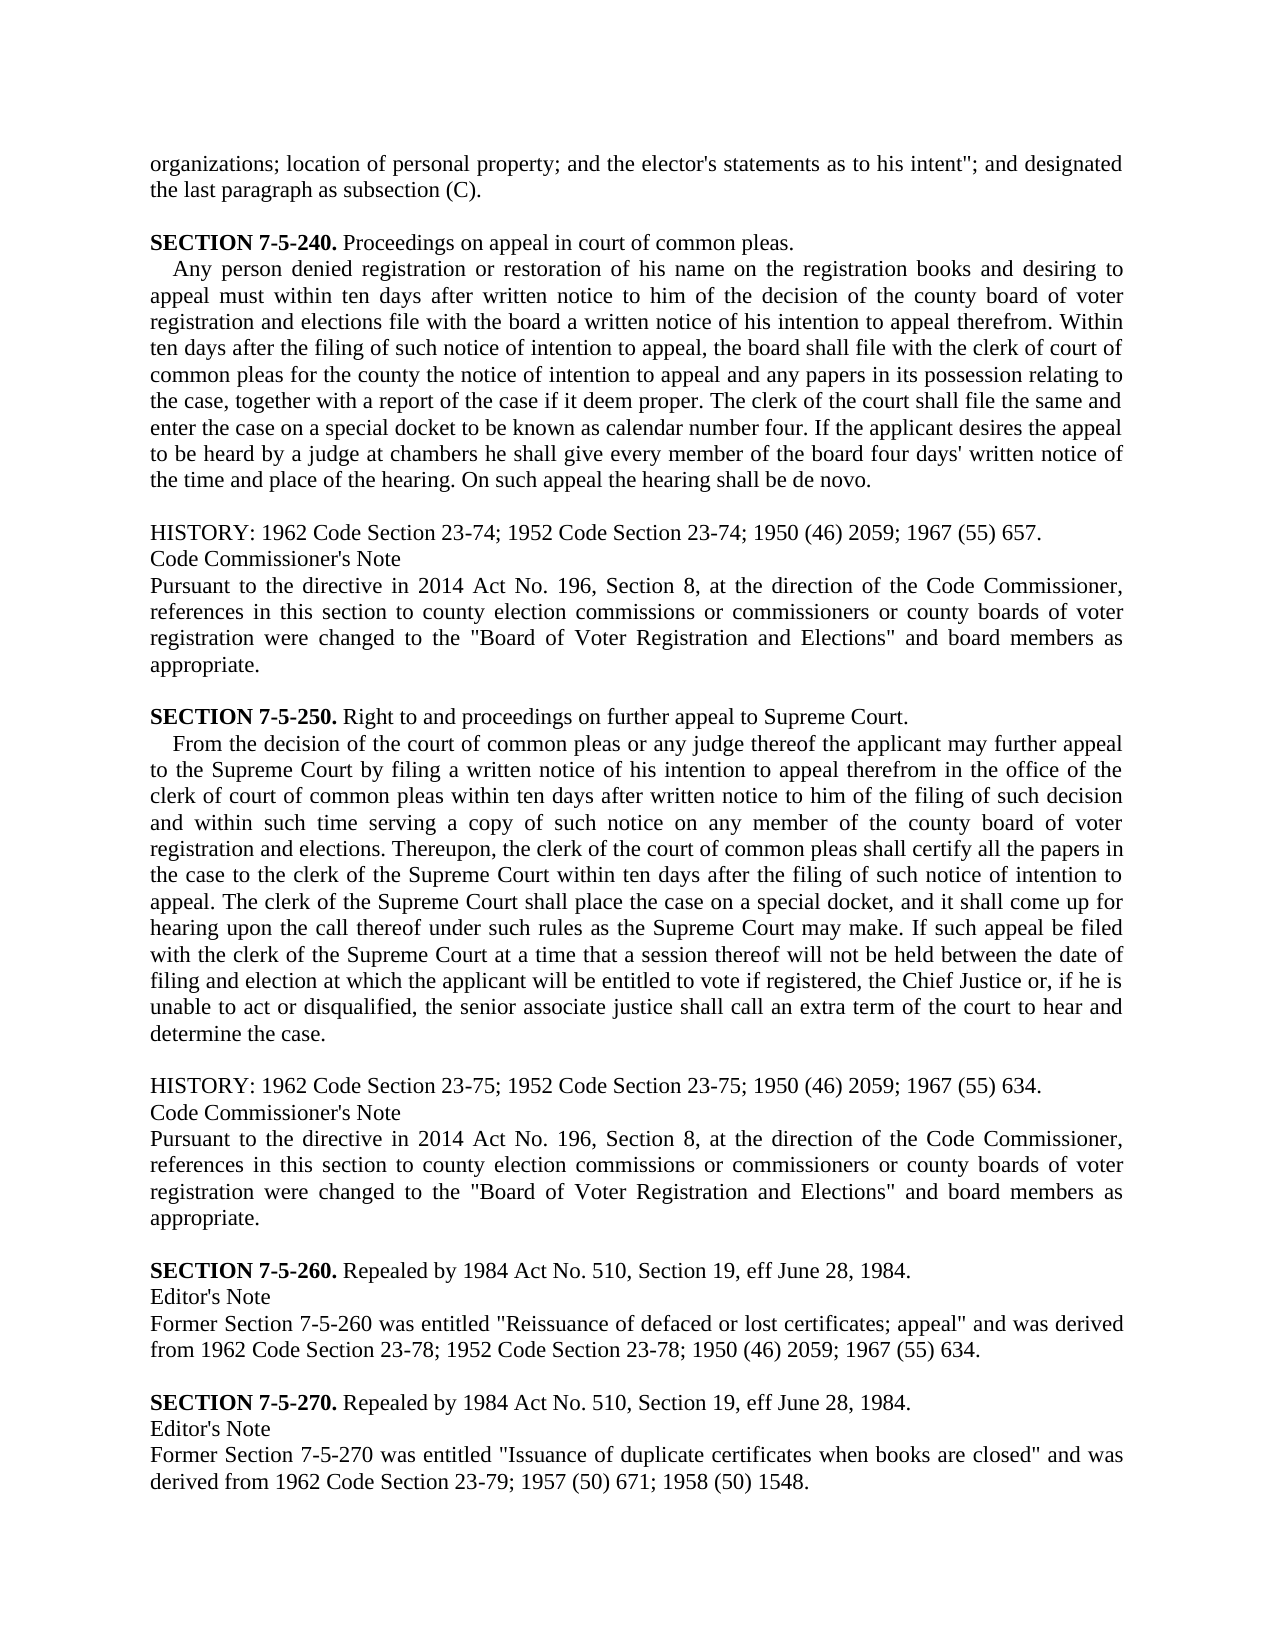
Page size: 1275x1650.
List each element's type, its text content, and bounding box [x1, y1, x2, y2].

text HISTORY: 1962 Code Section 23-75; 1952 Code Section 23-75; 1950 (46) 2059; 1967 (55) 634. [150, 1072, 1125, 1099]
text Editor's Note [150, 1415, 1125, 1441]
text From the decision of the court of common pleas or any judge thereof the applicant may further appeal to the Supreme Court by filing a written notice of his intention to appeal therefrom in the office of the clerk of court of common pleas within ten days after written notice to him of the filing of such decision and within such time serving a copy of such notice on any member of the county board of voter registration and elections. Thereupon, the clerk of the court of common pleas shall certify all the papers in the case to the clerk of the Supreme Court within ten days after the filing of such notice of intention to appeal. The clerk of the Supreme Court shall place the case on a special docket, and it shall come up for hearing upon the call thereof under such rules as the Supreme Court may make. If such appeal be filed with the clerk of the Supreme Court at a time that a session thereof will not be held between the date of filing and election at which the applicant will be entitled to vote if registered, the Chief Justice or, if he is unable to act or disqualified, the senior associate justice shall call an extra term of the court to hear and determine the case. [150, 730, 1125, 1046]
text Any person denied registration or restoration of his name on the registration books and desiring to appeal must within ten days after written notice to him of the decision of the county board of voter registration and elections file with the board a written notice of his intention to appeal therefrom. Within ten days after the filing of such notice of intention to appeal, the board shall file with the clerk of court of common pleas for the county the notice of intention to appeal and any papers in its possession relating to the case, together with a report of the case if it deem proper. The clerk of the court shall file the same and enter the case on a special docket to be known as calendar number four. If the applicant desires the appeal to be heard by a judge at chambers he shall give every member of the board four days' written notice of the time and place of the hearing. On such appeal the hearing shall be de novo. [150, 255, 1125, 493]
text Code Commissioner's Note [150, 545, 1125, 572]
text Former Section 7-5-260 was entitled "Reissuance of defaced or lost certificates; appeal" and was derived from 1962 Code Section 23-78; 1952 Code Section 23-78; 1950 (46) 2059; 1967 (55) 634. [150, 1309, 1125, 1362]
text SECTION 7-5-250. Right to and proceedings on further appeal to Supreme Court. [150, 703, 1125, 730]
text Pursuant to the directive in 2014 Act No. 196, Section 8, at the direction of the Code Commissioner, references in this section to county election commissions or commissioners or county boards of voter registration were changed to the "Board of Voter Registration and Elections" and board members as appropriate. [150, 1125, 1125, 1231]
text Editor's Note [150, 1283, 1125, 1309]
text Code Commissioner's Note [150, 1099, 1125, 1125]
text HISTORY: 1962 Code Section 23-74; 1952 Code Section 23-74; 1950 (46) 2059; 1967 (55) 657. [150, 519, 1125, 545]
text Pursuant to the directive in 2014 Act No. 196, Section 8, at the direction of the Code Commissioner, references in this section to county election commissions or commissioners or county boards of voter registration were changed to the "Board of Voter Registration and Elections" and board members as appropriate. [150, 572, 1125, 677]
text SECTION 7-5-260. Repealed by 1984 Act No. 510, Section 19, eff June 28, 1984. [150, 1257, 1125, 1283]
text SECTION 7-5-270. Repealed by 1984 Act No. 510, Section 19, eff June 28, 1984. [150, 1389, 1125, 1415]
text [150, 150, 1125, 203]
text Former Section 7-5-270 was entitled "Issuance of duplicate certificates when books are closed" and was derived from 1962 Code Section 23-79; 1957 (50) 671; 1958 (50) 1548. [150, 1441, 1125, 1494]
text SECTION 7-5-240. Proceedings on appeal in court of common pleas. [150, 229, 1125, 255]
